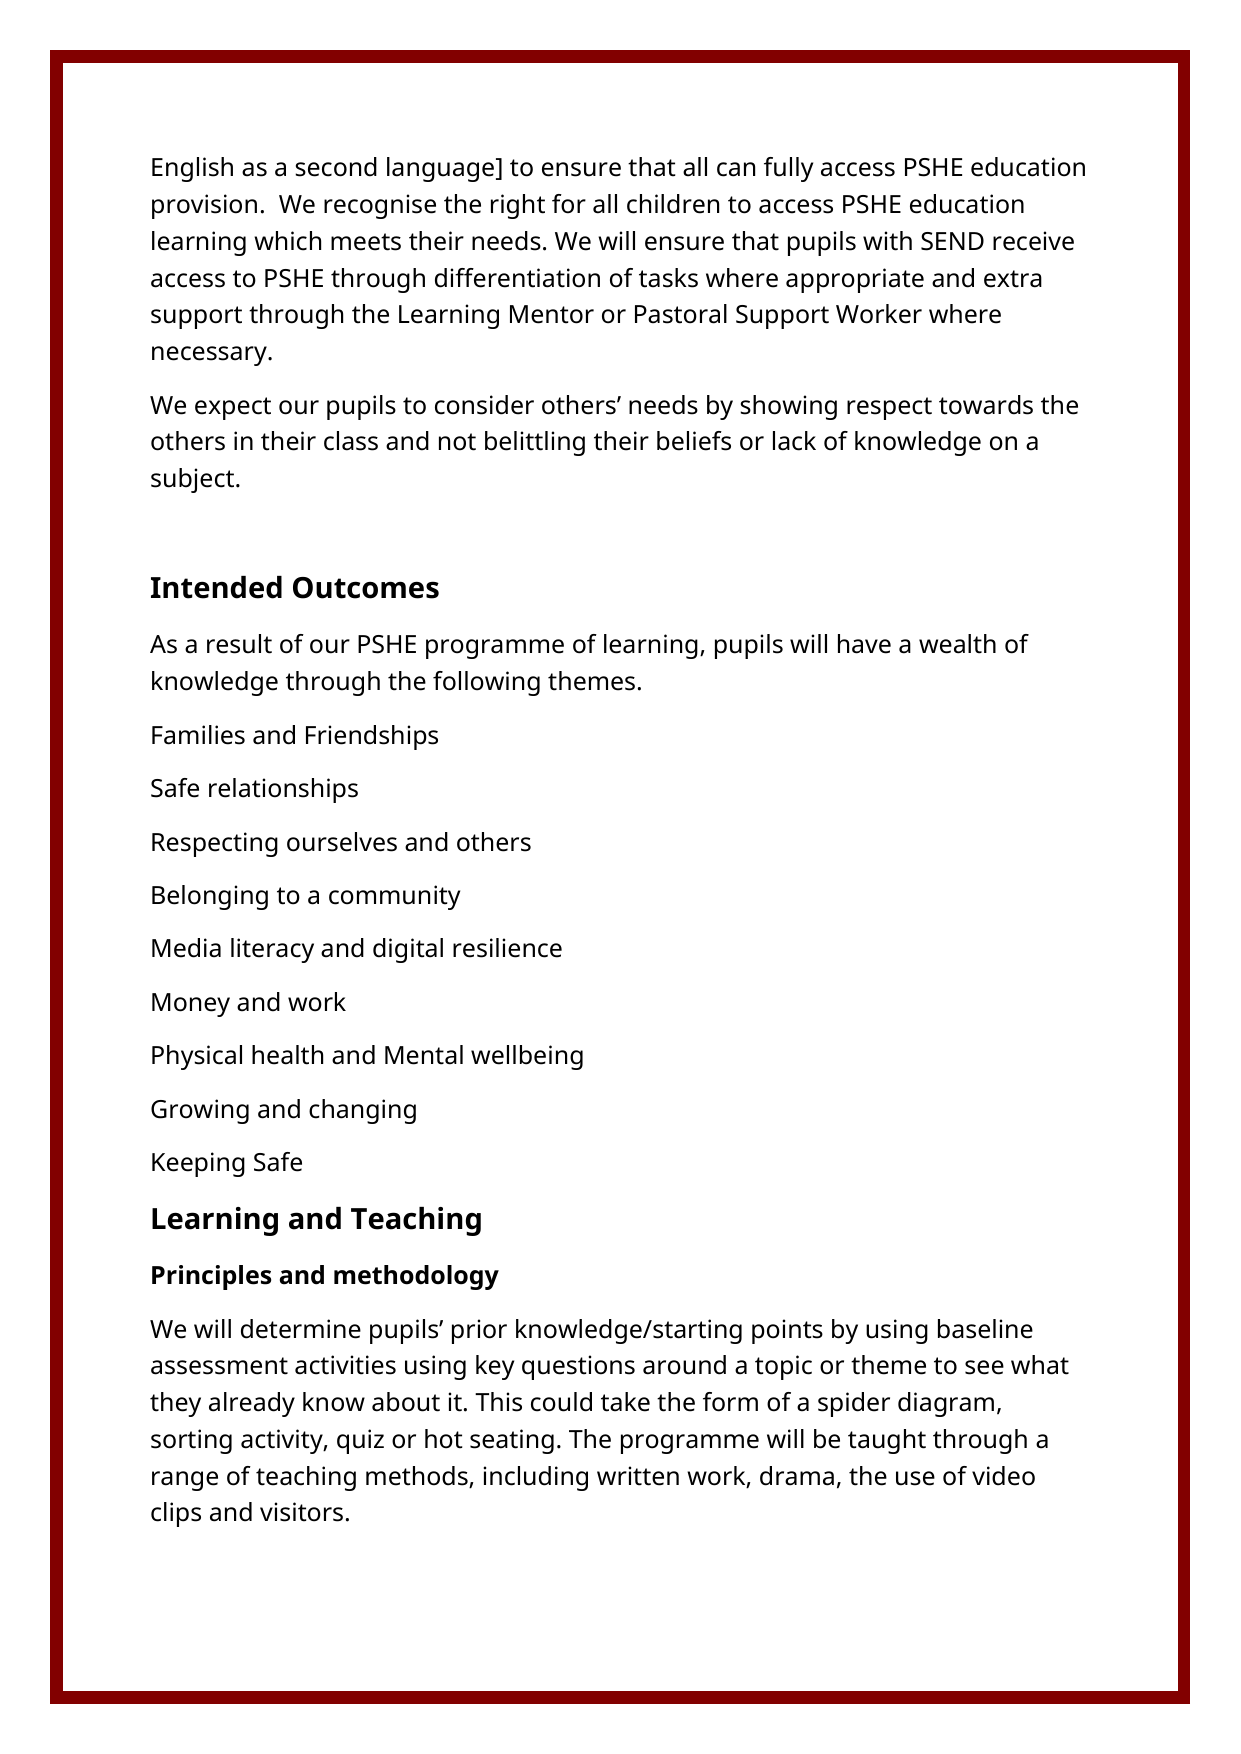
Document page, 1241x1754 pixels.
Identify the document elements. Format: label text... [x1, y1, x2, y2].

text We will determine pupils’ prior knowledge/starting points by using baseline assessment activities using key questions around a topic or theme to see what they already know about it. This could take the form of a spider diagram, sorting activity, quiz or hot seating. The programme will be taught through a range of teaching methods, including written work, drama, the use of video clips and visitors. [150, 1311, 1090, 1529]
text Belonging to a community [150, 878, 1090, 912]
text We expect our pupils to consider others’ needs by showing respect towards the others in their class and not belittling their beliefs or lack of knowledge on a subject. [150, 387, 1090, 495]
text Keeping Safe [150, 1145, 1090, 1179]
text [150, 150, 1090, 368]
text Learning and Teaching [150, 1198, 1090, 1238]
text Money and work [150, 984, 1090, 1019]
text Media literacy and digital resilience [150, 931, 1090, 965]
text Physical health and Mental wellbeing [150, 1038, 1090, 1072]
text As a result of our PSHE programme of learning, pupils will have a wealth of knowledge through the following themes. [150, 627, 1090, 698]
text Growing and changing [150, 1091, 1090, 1126]
text Respecting ourselves and others [150, 824, 1090, 858]
text Principles and methodology [150, 1258, 1090, 1292]
text Safe relationships [150, 771, 1090, 805]
text Intended Outcomes [150, 568, 1090, 607]
text Families and Friendships [150, 717, 1090, 751]
